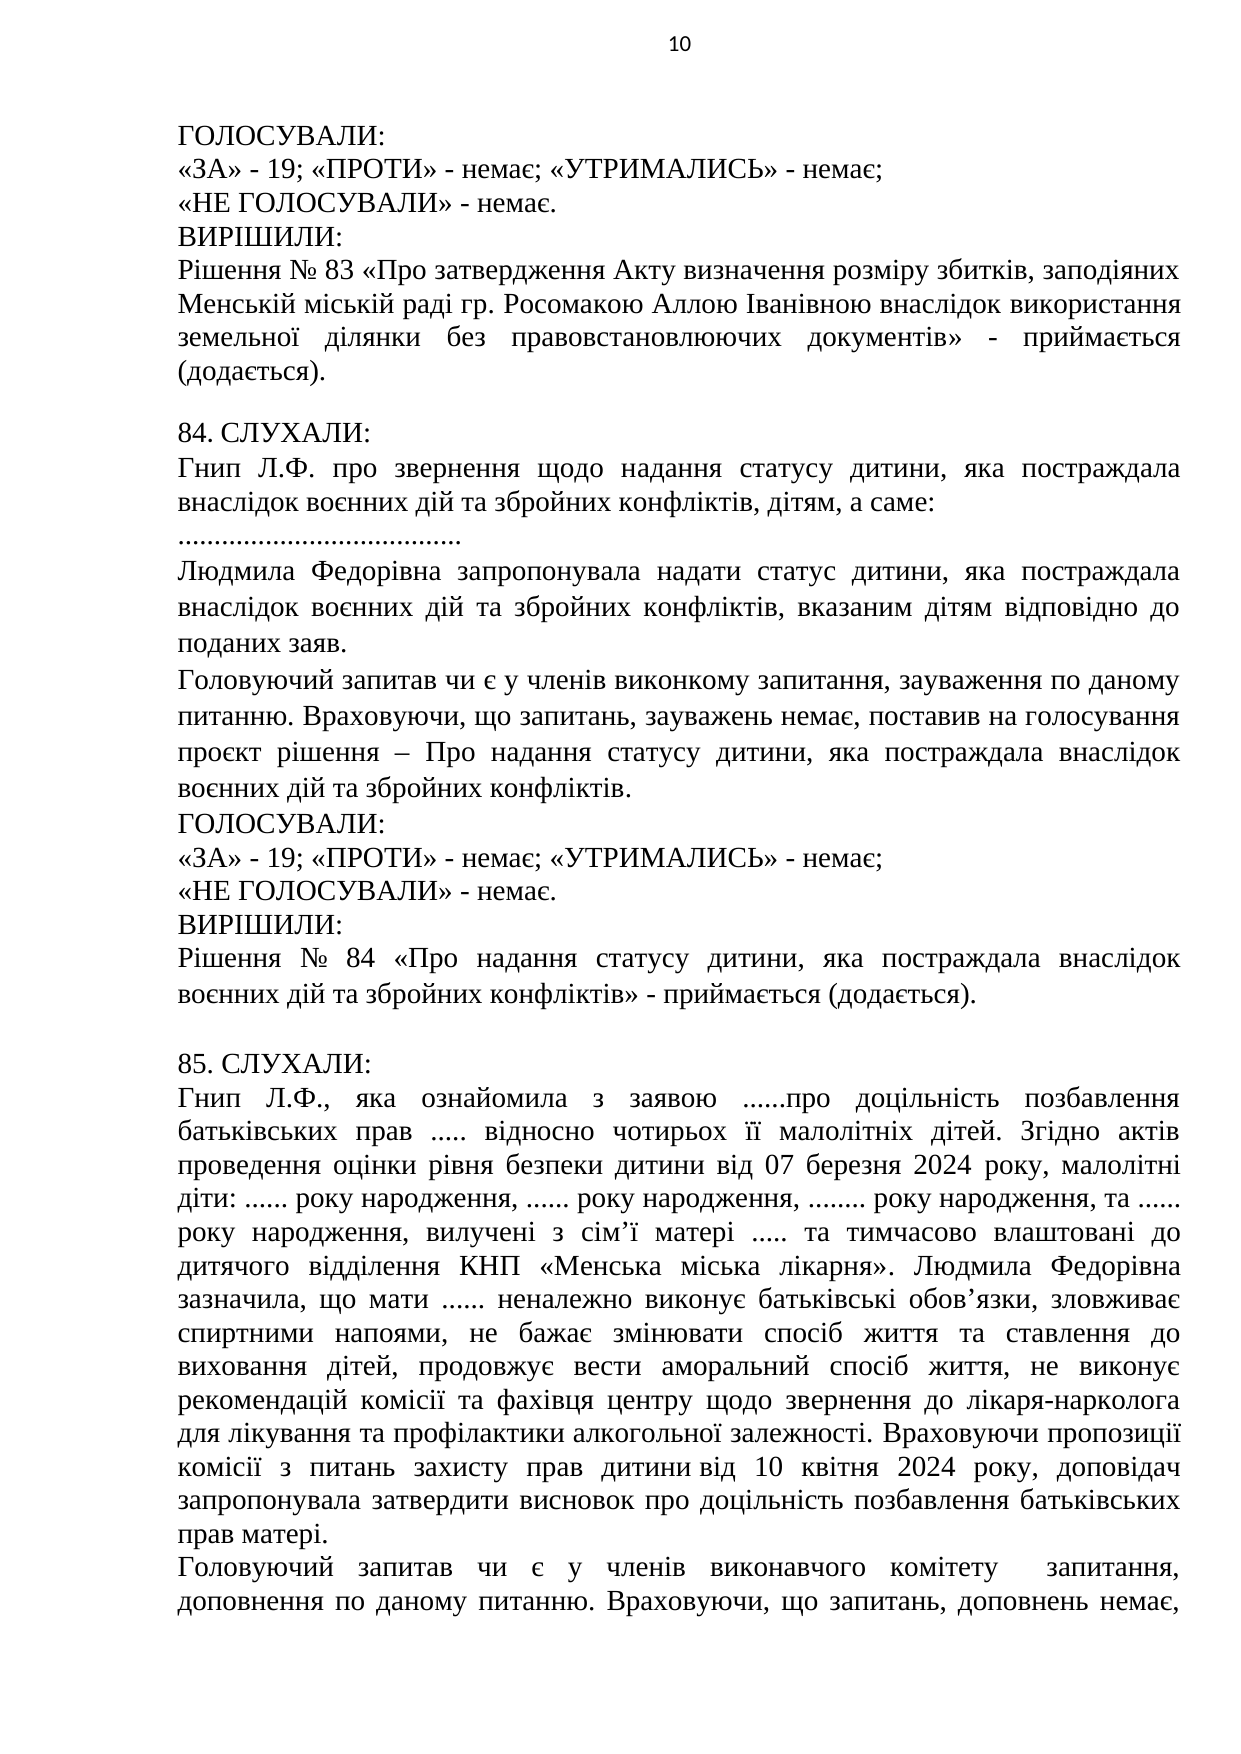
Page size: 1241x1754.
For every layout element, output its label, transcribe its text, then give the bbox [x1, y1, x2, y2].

text Гнип Л.Ф., яка ознайомила з заявою ......про доцільність позбавлення батьківських прав ..... відносно чотирьох її малолітніх дітей. Згідно актів проведення оцінки рівня безпеки дитини від 07 березня 2024 року, малолітні діти: ...... року народження, ...... року народження, ........ року народження, та ...... року народження, вилучені з сім’ї матері ..... та тимчасово влаштовані до дитячого відділення КНП «Менська міська лікарня». Людмила Федорівна зазначила, що мати ...... неналежно виконує батьківські обов’язки, зловживає спиртними напоями, не бажає змінювати спосіб життя та ставлення до виховання дітей, продовжує вести аморальний спосіб життя, не виконує рекомендацій комісії та фахівця центру щодо звернення до лікаря-нарколога для лікування та профілактики алкогольної залежності. Враховуючи пропозиції комісії з питань захисту прав дитини від 10 квітня 2024 року, доповідач запропонувала затвердити висновок про доцільність позбавлення батьківських прав матері. [177, 1080, 1181, 1549]
text Гнип Л.Ф. про звернення щодо надання статусу дитини, яка постраждала внаслідок воєнних дій та збройних конфліктів, дітям, а саме: [177, 450, 1181, 517]
text «ЗА» - 19; «ПРОТИ» - немає; «УТРИМАЛИСЬ» - немає; [177, 152, 1181, 185]
text ГОЛОСУВАЛИ: [177, 806, 1181, 840]
text «НЕ ГОЛОСУВАЛИ» - немає. [177, 185, 1181, 219]
text Головуючий запитав чи є у членів виконкому запитання, зауваження по даному питанню. Враховуючи, що запитань, зауважень немає, поставив на голосування проєкт рішення – Про надання статусу дитини, яка постраждала внаслідок воєнних дій та збройних конфліктів. [177, 662, 1181, 804]
text ....................................... [177, 517, 1181, 551]
text 85. СЛУХАЛИ: [177, 1046, 1181, 1080]
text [177, 1549, 1181, 1617]
text ВИРІШИЛИ: [177, 219, 1181, 252]
text «ЗА» - 19; «ПРОТИ» - немає; «УТРИМАЛИСЬ» - немає; [177, 840, 1181, 873]
text Людмила Федорівна запропонувала надати статус дитини, яка постраждала внаслідок воєнних дій та збройних конфліктів, вказаним дітям відповідно до поданих заяв. [177, 553, 1181, 659]
text «НЕ ГОЛОСУВАЛИ» - немає. [177, 873, 1181, 907]
text ГОЛОСУВАЛИ: [177, 118, 1181, 152]
text Рішення № 83 «Про затвердження Акту визначення розміру збитків, заподіяних Менській міській раді гр. Росомакою Аллою Іванівною внаслідок використання земельної ділянки без правовстановлюючих документів» - приймається (додається). [177, 252, 1181, 386]
text 84. СЛУХАЛИ: [177, 414, 1181, 450]
text ВИРІШИЛИ: [177, 907, 1181, 941]
text Рішення № 84 «Про надання статусу дитини, яка постраждала внаслідок воєнних дій та збройних конфліктів» - приймається (додається). [177, 941, 1181, 1010]
